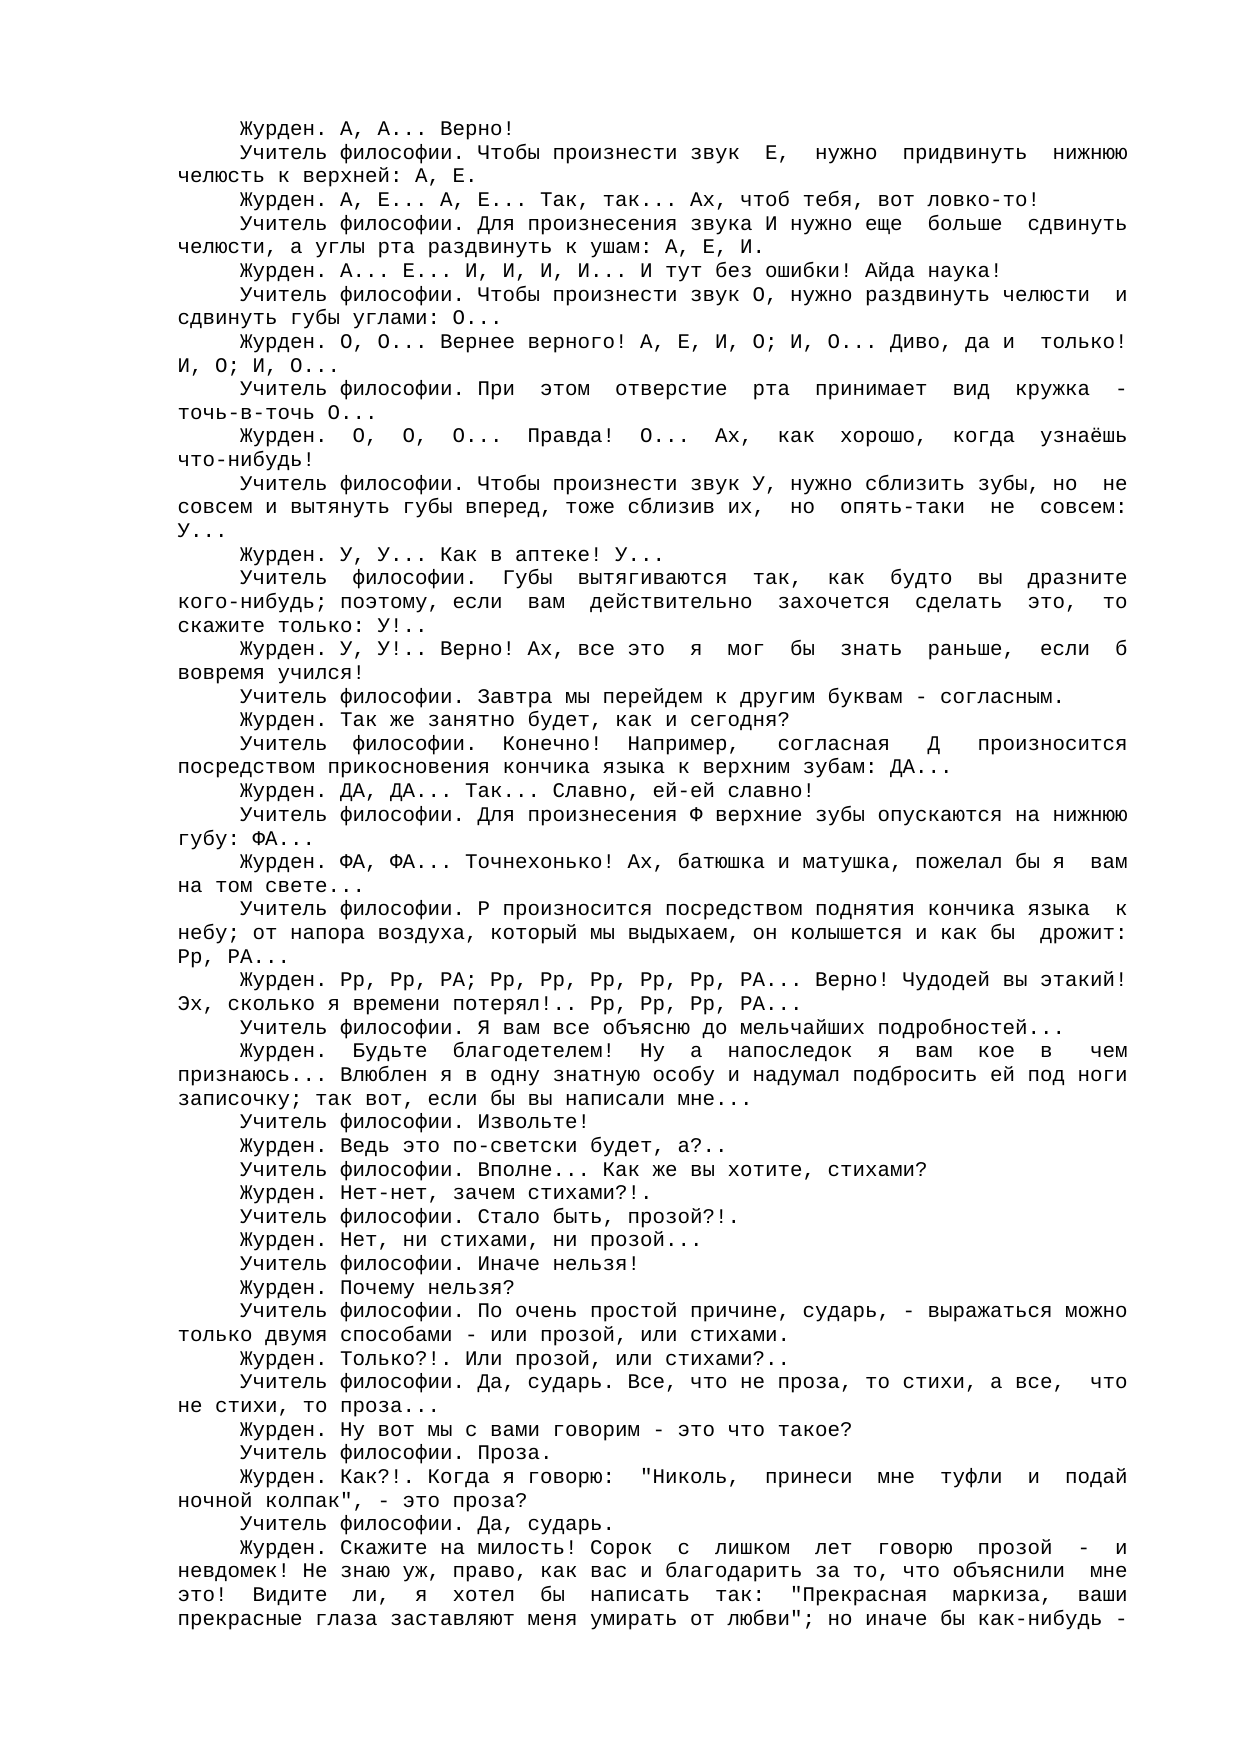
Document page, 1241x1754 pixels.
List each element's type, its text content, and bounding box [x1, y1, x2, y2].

text невдомек! Не знаю уж, право, как вас и благодарить за то, что объяснили мне [177, 1561, 1152, 1584]
text У... [177, 520, 1152, 544]
text не стихи, то проза... [177, 1395, 1152, 1419]
text Учитель философии. Вполне... Как же вы хотите, стихами? [177, 1158, 1152, 1182]
text что-нибудь! [177, 449, 1152, 473]
text Журден. Ну вот мы с вами говорим - это что такое? [177, 1419, 1152, 1442]
text Учитель философии. Стало быть, прозой?!. [177, 1206, 1152, 1229]
text Журден. ФА, ФА... Точнехонько! Ах, батюшка и матушка, пожелал бы я вам [177, 851, 1152, 875]
text Учитель философии. Губы вытягиваются так, как будто вы дразните [177, 567, 1152, 591]
text Журден. Нет-нет, зачем стихами?!. [177, 1182, 1152, 1206]
text Учитель философии. Иначе нельзя! [177, 1253, 1152, 1277]
text Учитель философии. Конечно! Например, согласная Д произносится [177, 733, 1152, 757]
text скажите только: У!.. [177, 615, 1152, 638]
text небу; от напора воздуха, который мы выдыхаем, он колышется и как бы дрожит: [177, 922, 1152, 946]
text записочку; так вот, если бы вы написали мне... [177, 1088, 1152, 1111]
text Учитель философии. Чтобы произнести звук У, нужно сблизить зубы, но не [177, 473, 1152, 496]
text Учитель философии. Да, сударь. [177, 1513, 1152, 1537]
text Журден. Как?!. Когда я говорю: "Николь, принеси мне туфли и подай [177, 1466, 1152, 1489]
text Учитель философии. Для произнесения Ф верхние зубы опускаются на нижнюю [177, 804, 1152, 827]
text Журден. Ведь это по-светски будет, а?.. [177, 1135, 1152, 1158]
text ночной колпак", - это проза? [177, 1489, 1152, 1513]
text Журден. У, У!.. Верно! Ах, все это я мог бы знать раньше, если б [177, 638, 1152, 662]
text Журден. О, О... Вернее верного! А, Е, И, О; И, О... Диво, да и только! [177, 331, 1152, 354]
text Журден. У, У... Как в аптеке! У... [177, 544, 1152, 567]
text Учитель философии. Чтобы произнести звук О, нужно раздвинуть челюсти и [177, 284, 1152, 307]
text Учитель философии. При этом отверстие рта принимает вид кружка - [177, 378, 1152, 402]
text Учитель философии. Извольте! [177, 1111, 1152, 1135]
text Журден. А... Е... И, И, И, И... И тут без ошибки! Айда наука! [177, 260, 1152, 284]
text челюсти, а углы рта раздвинуть к ушам: А, Е, И. [177, 236, 1152, 260]
text Учитель философии. Завтра мы перейдем к другим буквам - согласным. [177, 686, 1152, 709]
text Журден. А, А... Верно! [177, 118, 1152, 142]
text Учитель философии. Чтобы произнести звук Е, нужно придвинуть нижнюю [177, 142, 1152, 165]
text Учитель философии. Р произносится посредством поднятия кончика языка к [177, 898, 1152, 922]
text И, О; И, О... [177, 354, 1152, 378]
text вовремя учился! [177, 662, 1152, 686]
text Журден. Скажите на милость! Сорок с лишком лет говорю прозой - и [177, 1537, 1152, 1561]
text Учитель философии. Проза. [177, 1442, 1152, 1466]
text Рр, РА... [177, 946, 1152, 969]
text челюсть к верхней: А, Е. [177, 165, 1152, 189]
text только двумя способами - или прозой, или стихами. [177, 1324, 1152, 1348]
text Журден. Так же занятно будет, как и сегодня? [177, 709, 1152, 733]
text Учитель философии. Да, сударь. Все, что не проза, то стихи, а все, что [177, 1371, 1152, 1395]
text Эх, сколько я времени потерял!.. Рр, Рр, Рр, РА... [177, 993, 1152, 1017]
text Журден. Рр, Рр, РА; Рр, Рр, Рр, Рр, Рр, РА... Верно! Чудодей вы этакий! [177, 969, 1152, 993]
text посредством прикосновения кончика языка к верхним зубам: ДА... [177, 757, 1152, 780]
text прекрасные глаза заставляют меня умирать от любви"; но иначе бы как-нибудь - [177, 1608, 1152, 1631]
text совсем и вытянуть губы вперед, тоже сблизив их, но опять-таки не совсем: [177, 496, 1152, 520]
text точь-в-точь О... [177, 402, 1152, 426]
text Учитель философии. Я вам все объясню до мельчайших подробностей... [177, 1017, 1152, 1040]
text на том свете... [177, 875, 1152, 898]
text Журден. Почему нельзя? [177, 1277, 1152, 1300]
text Журден. А, Е... А, Е... Так, так... Ах, чтоб тебя, вот ловко-то! [177, 189, 1152, 213]
text Журден. Нет, ни стихами, ни прозой... [177, 1229, 1152, 1253]
text Журден. Только?!. Или прозой, или стихами?.. [177, 1348, 1152, 1371]
text Учитель философии. Для произнесения звука И нужно еще больше сдвинуть [177, 213, 1152, 236]
text кого-нибудь; поэтому, если вам действительно захочется сделать это, то [177, 591, 1152, 615]
text Журден. Будьте благодетелем! Ну а напоследок я вам кое в чем [177, 1040, 1152, 1064]
text Журден. ДА, ДА... Так... Славно, ей-ей славно! [177, 780, 1152, 804]
text губу: ФА... [177, 827, 1152, 851]
text это! Видите ли, я хотел бы написать так: "Прекрасная маркиза, ваши [177, 1584, 1152, 1608]
text сдвинуть губы углами: О... [177, 307, 1152, 331]
text Журден. О, О, О... Правда! О... Ах, как хорошо, когда узнаёшь [177, 426, 1152, 449]
text признаюсь... Влюблен я в одну знатную особу и надумал подбросить ей под ноги [177, 1064, 1152, 1088]
text Учитель философии. По очень простой причине, сударь, - выражаться можно [177, 1300, 1152, 1324]
